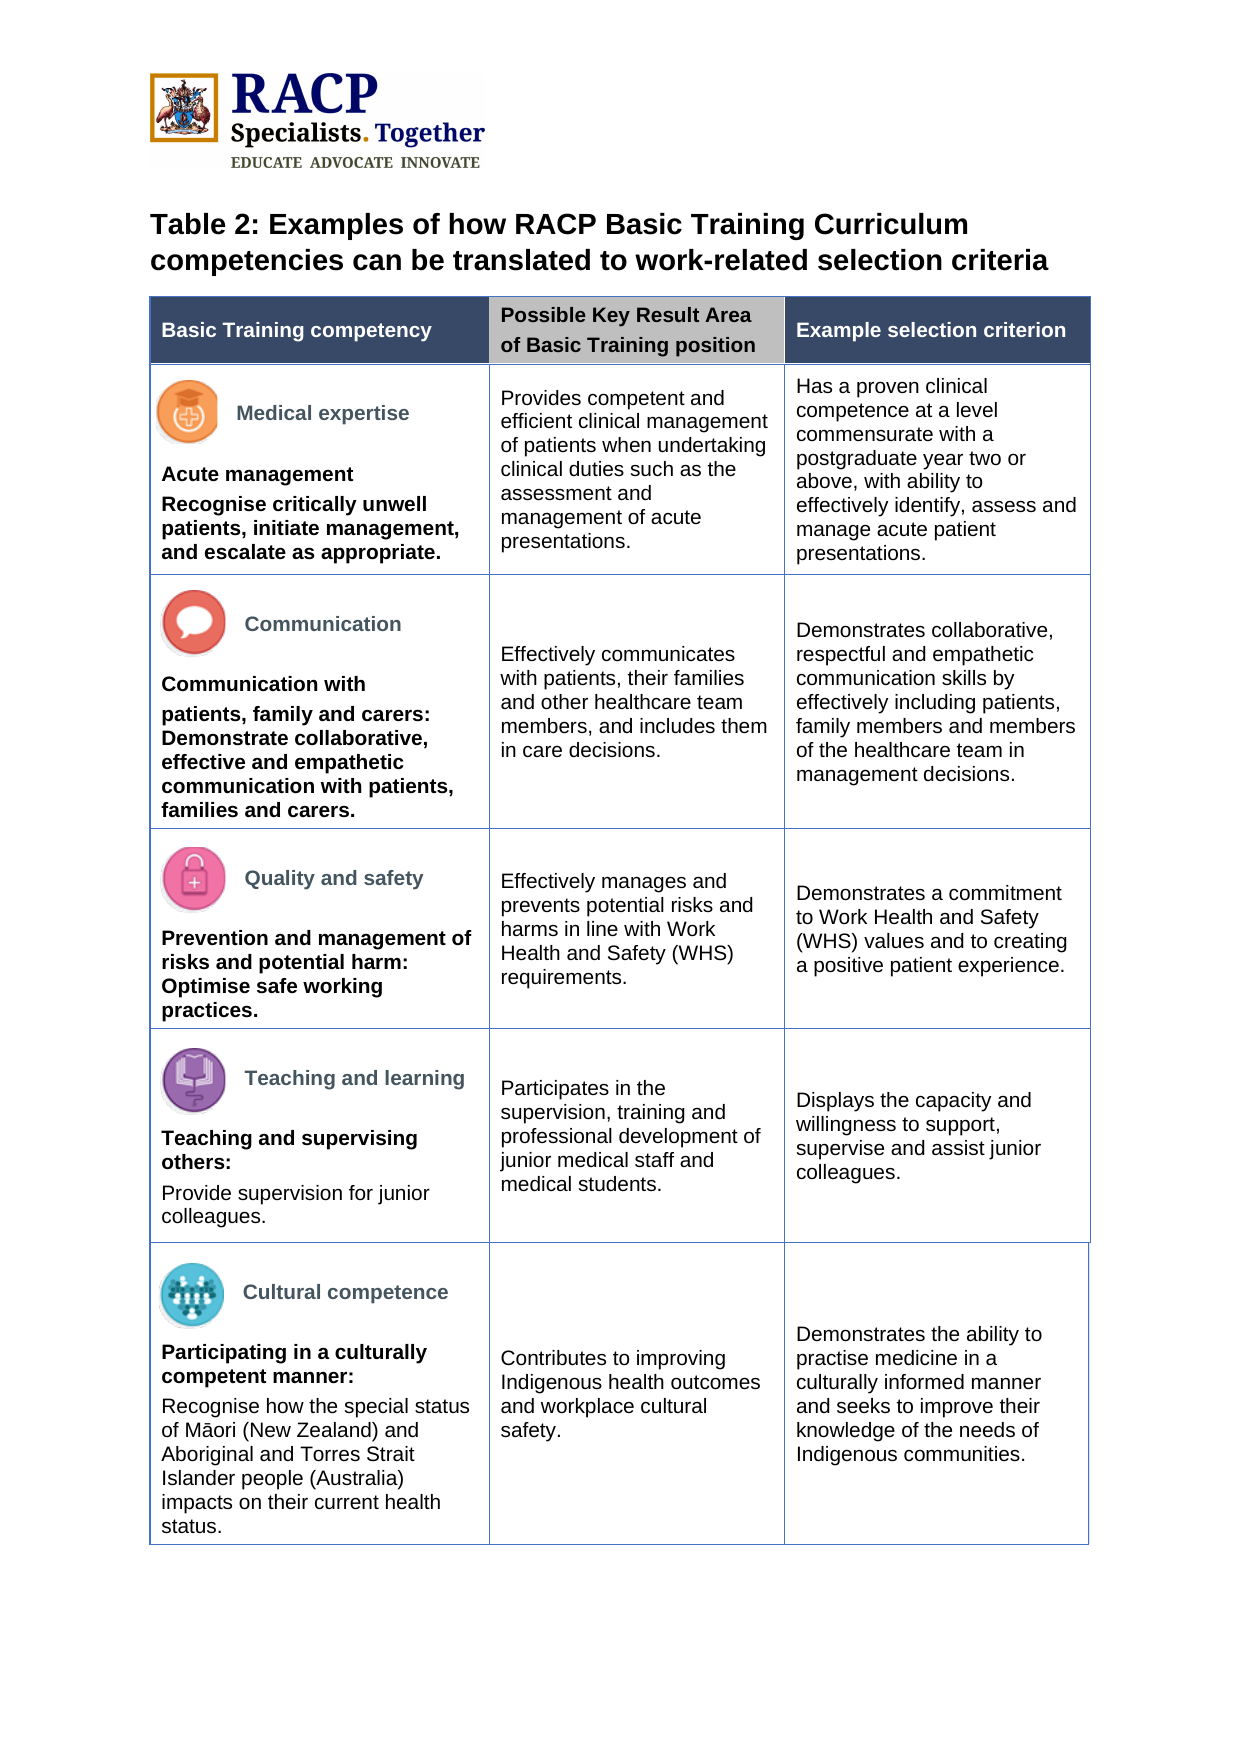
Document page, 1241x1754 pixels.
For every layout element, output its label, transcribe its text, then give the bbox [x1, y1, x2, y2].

table_header Basic Training competency [151, 297, 489, 363]
table_cell Communication Communication with patients, family and carers: Demonstrate collaborative, effective and empathetic communication with patients, families and carers. [151, 575, 489, 828]
table_cell Teaching and learning Teaching and supervising others: Provide supervision for junior colleagues. [151, 1029, 489, 1242]
table_header Example selection criterion [785, 297, 1090, 363]
table_cell Effectively communicates with patients, their families and other healthcare team members, and includes them in care decisions. [490, 575, 784, 828]
picture [160, 1048, 226, 1115]
table_cell Cultural competence Participating in a culturally competent manner: Recognise how the special status of Māori (New Zealand) and Aboriginal and Torres Strait Islander people (Australia) impacts on their current health status. [151, 1243, 489, 1544]
picture [158, 1263, 224, 1329]
text Table 2: Examples of how RACP Basic Training Curriculum competencies can be translated to work-related selection criteria [150, 207, 1090, 276]
picture [160, 590, 226, 657]
table_cell Provides competent and efficient clinical management of patients when undertaking clinical duties such as the assessment and management of acute presentations. [490, 365, 784, 574]
table_cell Effectively manages and prevents potential risks and harms in line with Work Health and Safety (WHS) requirements. [490, 829, 784, 1028]
table_cell Demonstrates collaborative, respectful and empathetic communication skills by effectively including patients, family members and members of the healthcare team in management decisions. [785, 575, 1090, 828]
table_cell Participates in the supervision, training and professional development of junior medical staff and medical students. [490, 1029, 784, 1242]
picture [154, 380, 217, 442]
table_cell Demonstrates the ability to practise medicine in a culturally informed manner and seeks to improve their knowledge of the needs of Indigenous communities. [785, 1243, 1088, 1544]
table_cell Medical expertise Acute management Recognise critically unwell patients, initiate management, and escalate as appropriate. [151, 365, 489, 574]
table_header Possible Key Result Area of Basic Training position [489, 297, 784, 363]
table_cell Demonstrates a commitment to Work Health and Safety (WHS) values and to creating a positive patient experience. [785, 829, 1090, 1028]
picture [160, 847, 226, 913]
table_cell Displays the capacity and willingness to support, supervise and assist junior colleagues. [785, 1029, 1090, 1242]
picture [150, 73, 485, 168]
table_cell Contributes to improving Indigenous health outcomes and workplace cultural safety. [490, 1243, 784, 1544]
table_cell Has a proven clinical competence at a level commensurate with a postgraduate year two or above, with ability to effectively identify, assess and manage acute patient presentations. [785, 365, 1090, 574]
table_cell Quality and safety Prevention and management of risks and potential harm: Optimise safe working practices. [151, 829, 489, 1028]
